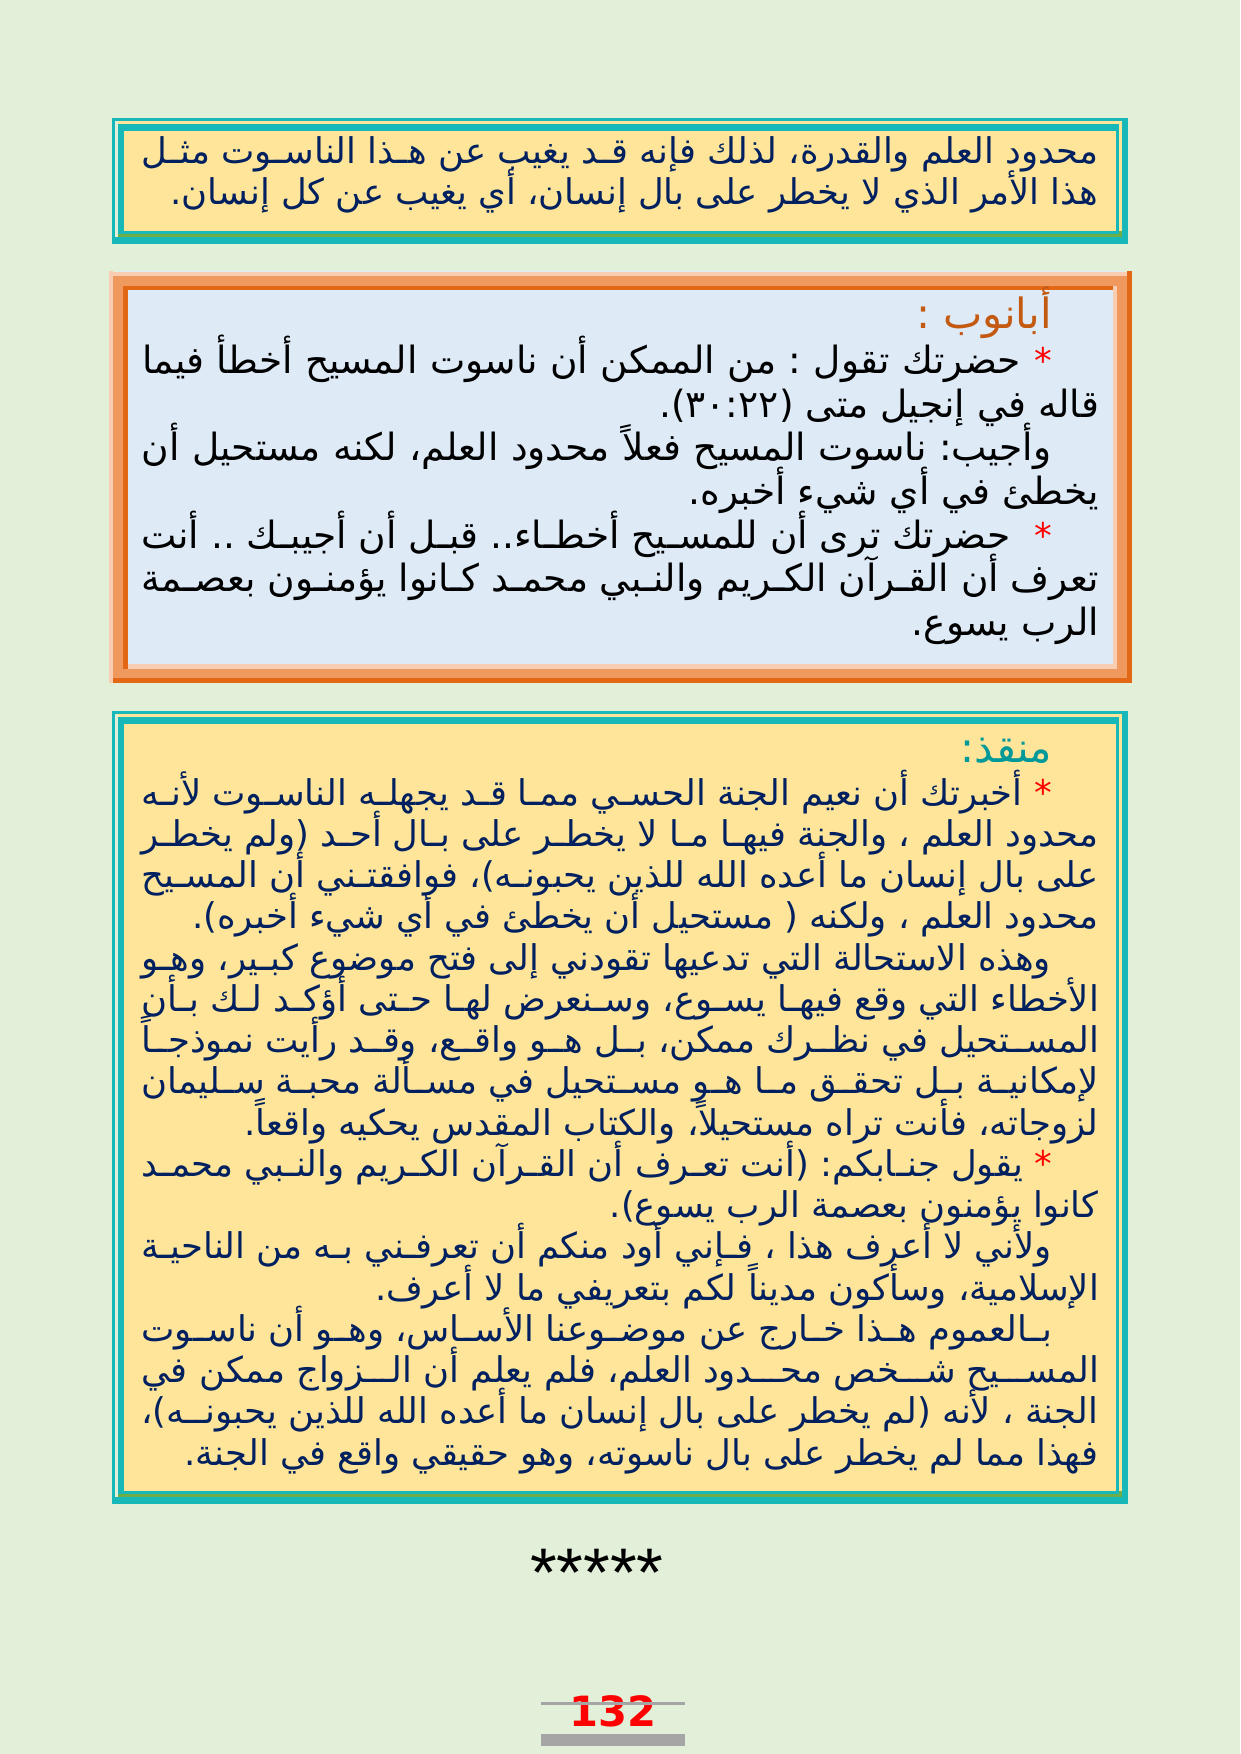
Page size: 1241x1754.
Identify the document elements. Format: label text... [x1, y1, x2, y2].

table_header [118, 121, 1122, 231]
table_header أبانوب : * حضرتك تقول : من الممكن أن ناسوت المسيح أخطأ فيما قاله في إنجيل متى (٣٠:٢٢). وأجيب: ناسوت المسيح فعلاً محدود العلم، لكنه مستحيل أن يخطئ في أي شيء أخبره. * حضرتك ترى أن للمسيح أخطاء.. قبل أن أجيبك .. أنت تعرف أن القرآن الكريم والنبي محمد كانوا يؤمنون بعصمة الرب يسوع. [128, 290, 1113, 664]
table_header منقذ: * أخبرتك أن نعيم الجنة الحسي مما قد يجهله الناسوت لأنه محدود العلم ، والجنة فيها ما لا يخطر على بال أحد (ولم يخطر على بال إنسان ما أعده الله للذين يحبونه)، فوافقتني أن المسيح محدود العلم ، ولكنه ( مستحيل أن يخطئ في أي شيء أخبره). وهذه الاستحالة التي تدعيها تقودني إلى فتح موضوع كبير، وهو الأخطاء التي وقع فيها يسوع، وسنعرض لها حتى أؤكد لك بأن المستحيل في نظرك ممكن، بل هو واقع، وقد رأيت نموذجاً لإمكانية بل تحقق ما هو مستحيل في مسألة محبة سليمان لزوجاته، فأنت تراه مستحيلاً، والكتاب المقدس يحكيه واقعاً. * يقول جنابكم: (أنت تعرف أن القرآن الكريم والنبي محمد كانوا يؤمنون بعصمة الرب يسوع). ولأني لا أعرف هذا ، فإني أود منكم أن تعرفني به من الناحية الإسلامية، وسأكون مديناً لكم بتعريفي ما لا أعرف. بالعموم هذا خارج عن موضوعنا الأساس، وهو أن ناسوت المسيح شخص محدود العلم، فلم يعلم أن الزواج ممكن في الجنة ، لأنه (لم يخطر على بال إنسان ما أعده الله للذين يحبونه)، فهذا مما لم يخطر على بال ناسوته، وهو حقيقي واقع في الجنة. [118, 714, 1122, 1491]
text ***** [118, 1532, 1122, 1611]
